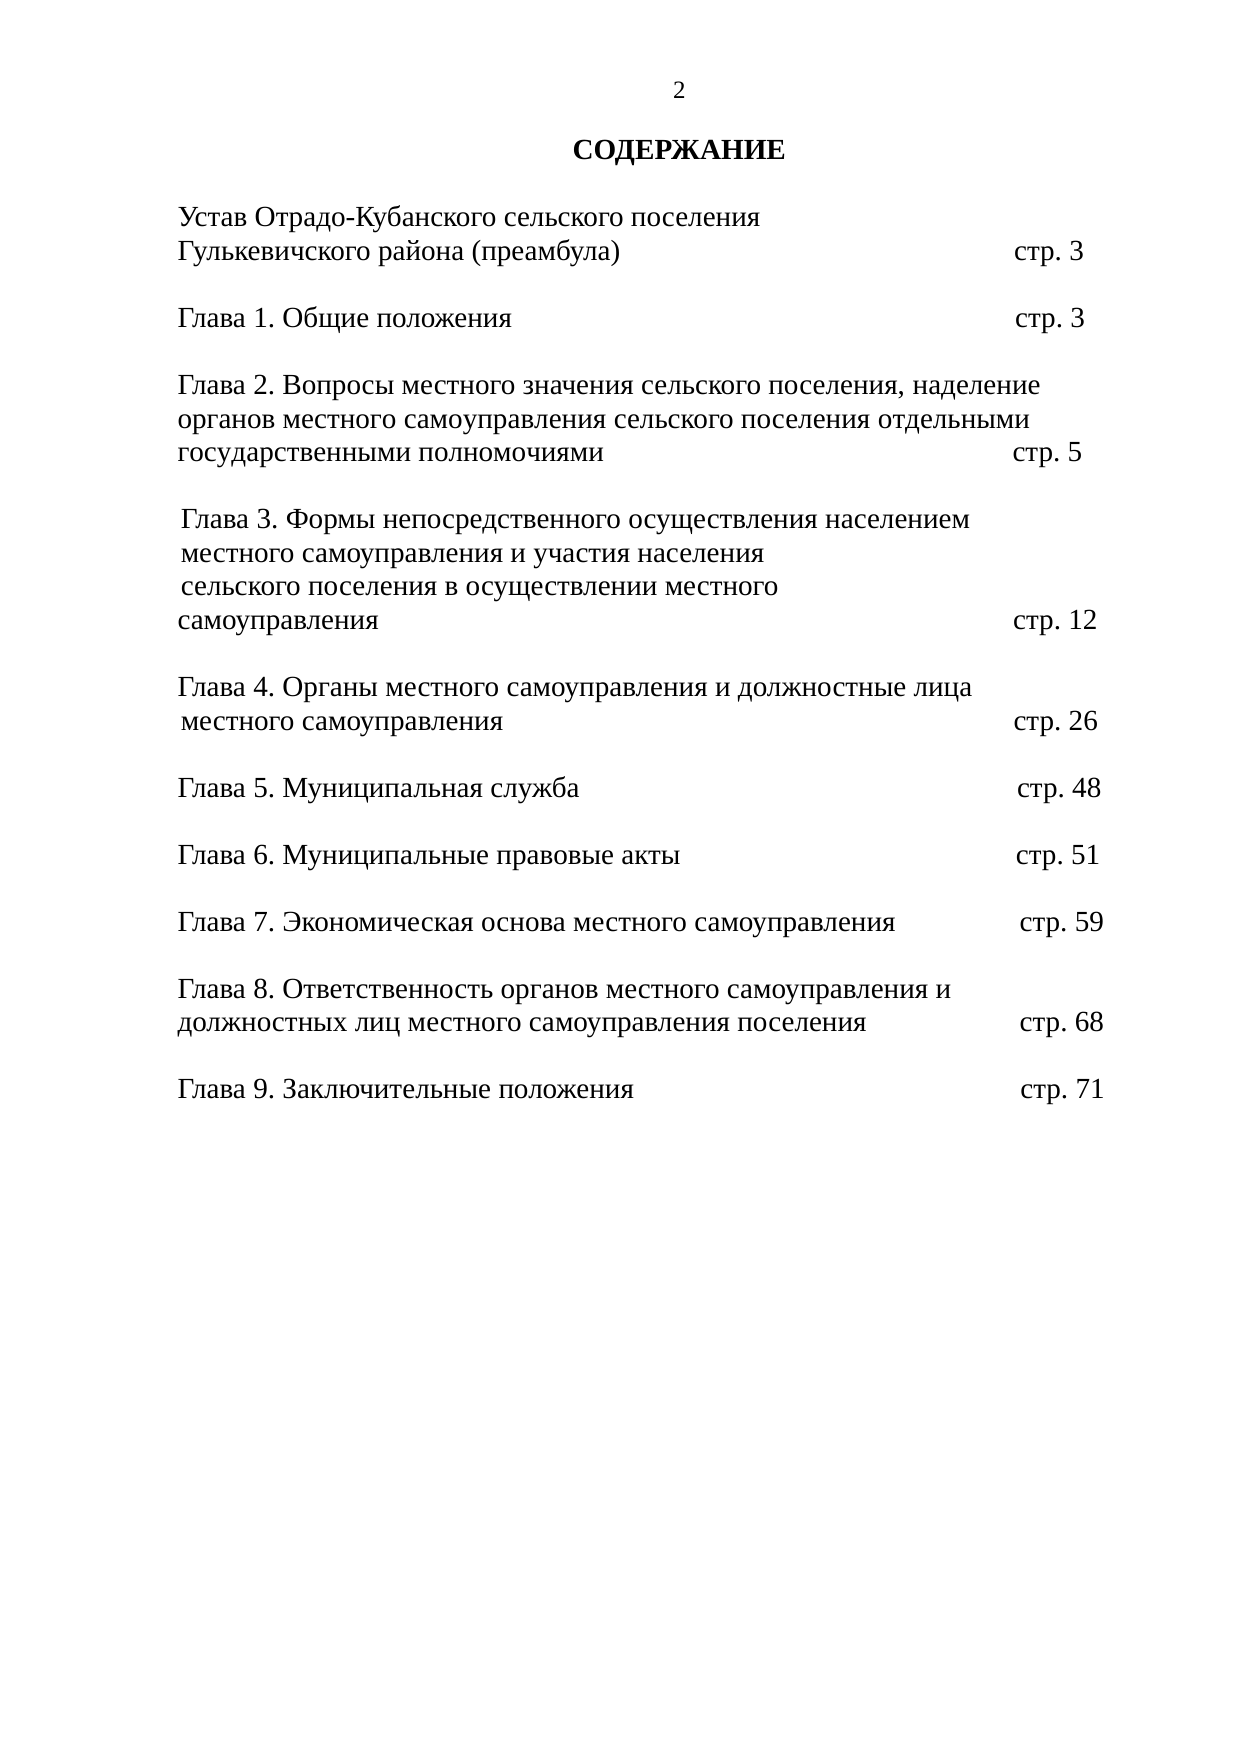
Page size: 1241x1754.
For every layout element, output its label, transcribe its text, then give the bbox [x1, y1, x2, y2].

table_cell Глава 3. Формы непосредственного осуществления населением местного самоуправления и участия населения сельского поселения в осуществлении местного самоуправления стр. 12 [177, 501, 1137, 669]
table_cell Глава 6. Муниципальные правовые акты стр. 51 [177, 837, 1137, 904]
table_header Устав Отрадо-Кубанского сельского поселения Гулькевичского района (преамбула) стр. 3 [177, 200, 1137, 300]
table_cell Глава 7. Экономическая основа местного самоуправления стр. 59 [177, 904, 1137, 971]
table_cell Глава 4. Органы местного самоуправления и должностные лица местного самоуправления стр. 26 [177, 669, 1137, 770]
table_cell Глава 8. Ответственность органов местного самоуправления и должностных лиц местного самоуправления поселения стр. 68 [177, 971, 1137, 1072]
table_cell Глава 5. Муниципальная служба стр. 48 [177, 770, 1137, 837]
table_cell Глава 9. Заключительные положения стр. 71 [177, 1072, 1137, 1139]
text СОДЕРЖАНИЕ [177, 132, 1181, 166]
table_cell Глава 2. Вопросы местного значения сельского поселения, наделение органов местного самоуправления сельского поселения отдельными государственными полномочиями стр. 5 [177, 367, 1137, 501]
table_cell Глава 1. Общие положения стр. 3 [177, 300, 1137, 367]
